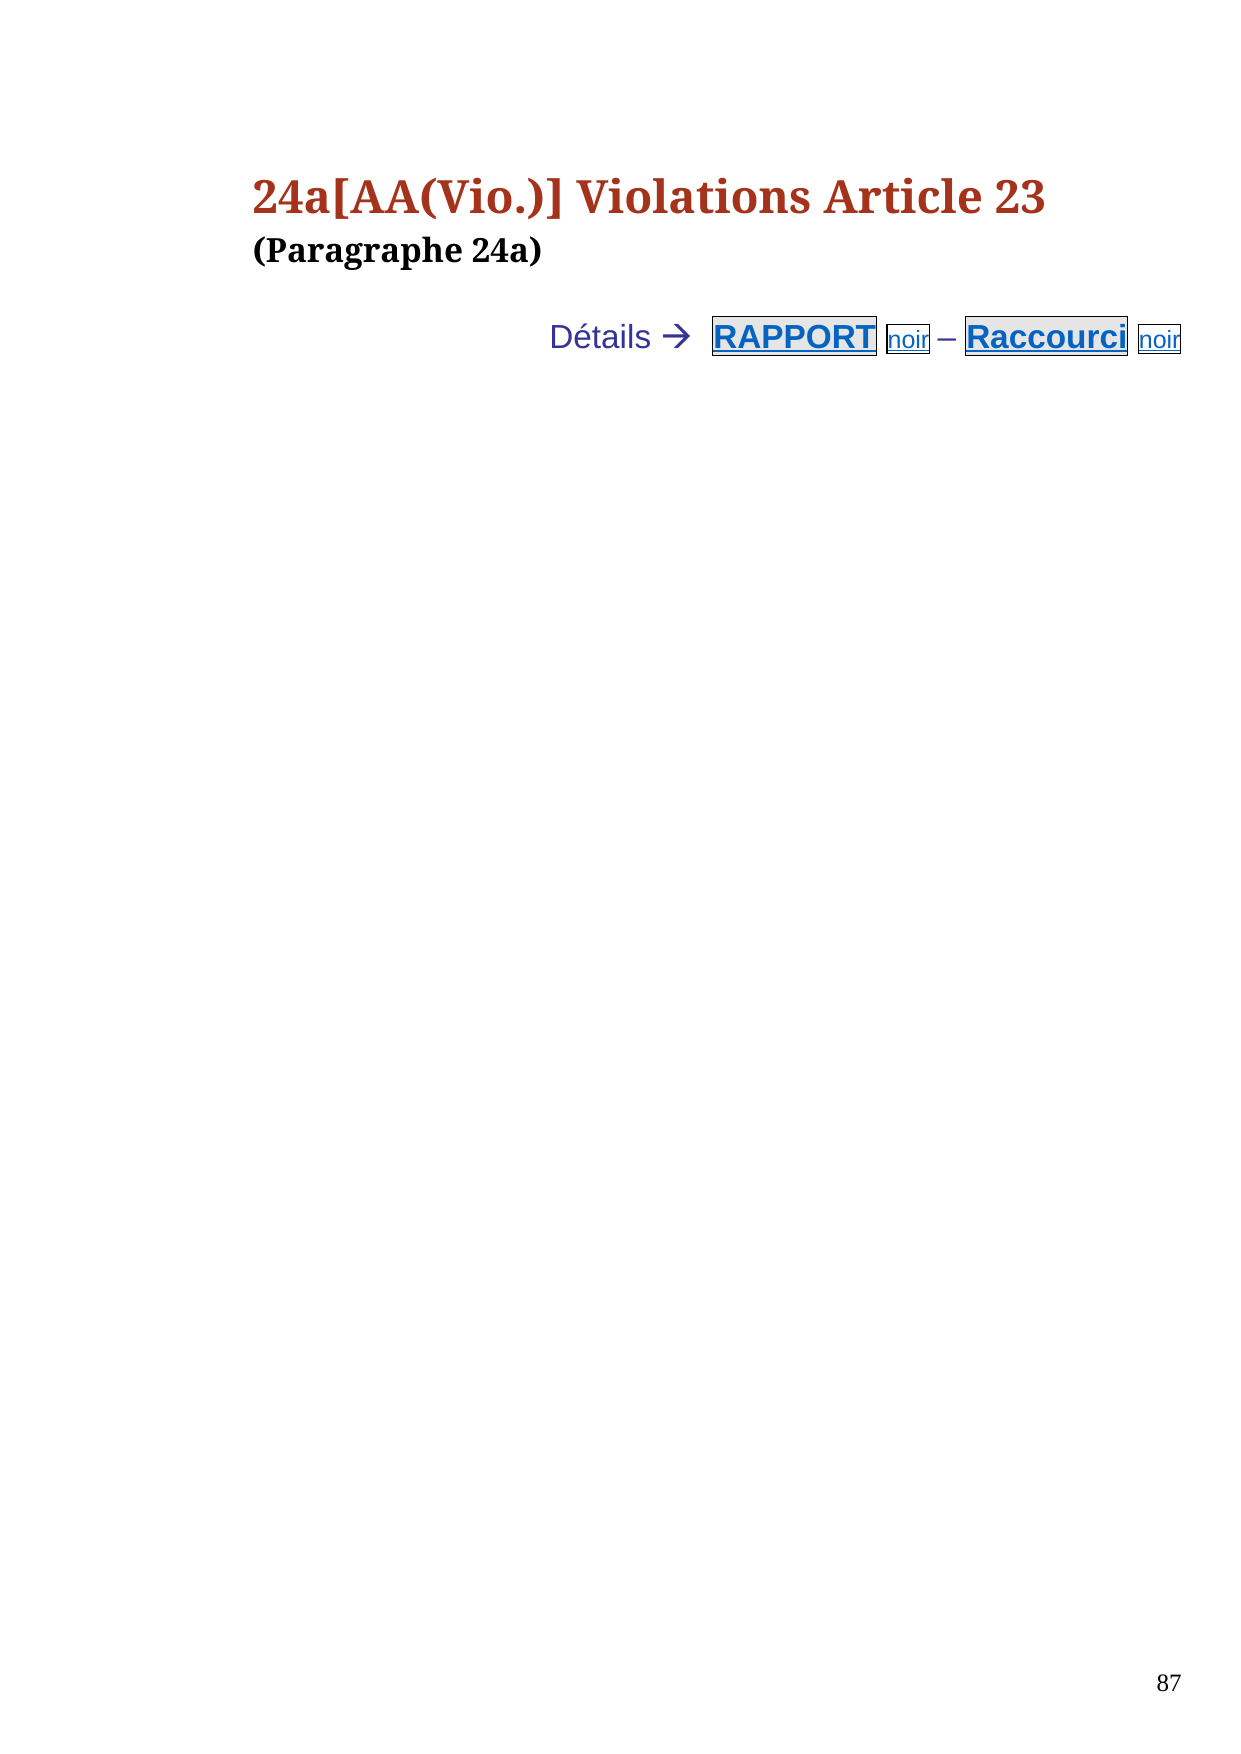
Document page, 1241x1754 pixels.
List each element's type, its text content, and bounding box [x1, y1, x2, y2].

text Détails RAPPORT noir – Raccourci noir [877, 316, 965, 356]
text Détails RAPPORT noir – Raccourci noir [193, 316, 712, 356]
text 24a[AA(Vio.)] Violations Article 23 (Paragraphe 24a) [252, 164, 1181, 272]
